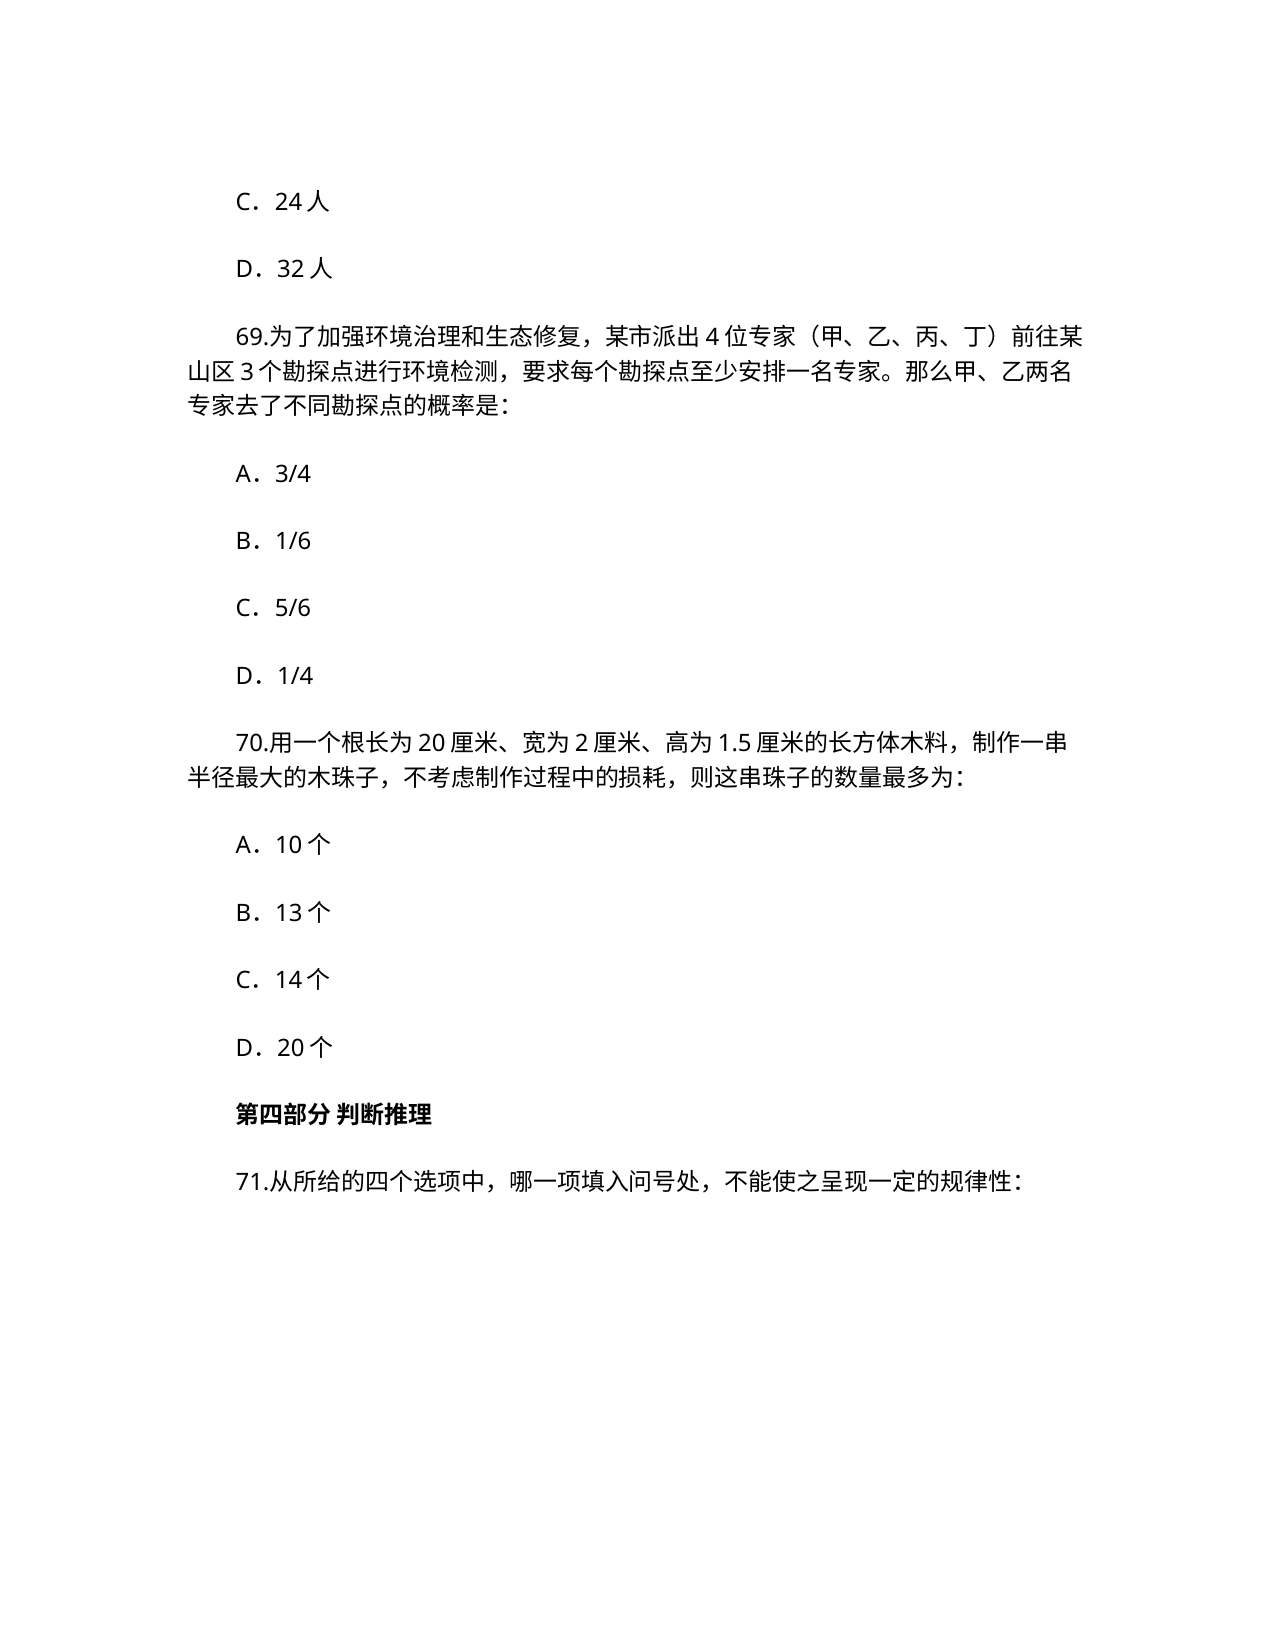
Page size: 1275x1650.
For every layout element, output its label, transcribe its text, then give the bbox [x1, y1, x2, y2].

text D．1/4 [187, 624, 1087, 691]
text D．20个 [187, 996, 1087, 1063]
text B．1/6 [187, 489, 1087, 556]
text C．14个 [187, 928, 1087, 996]
text A．3/4 [187, 422, 1087, 489]
text D．32人 [187, 217, 1087, 285]
text 70.用一个根长为20厘米、宽为2厘米、高为1.5厘米的长方体木料，制作一串半径最大的木珠子，不考虑制作过程中的损耗，则这串珠子的数量最多为： [187, 691, 1087, 793]
text 71.从所给的四个选项中，哪一项填入问号处，不能使之呈现一定的规律性： [187, 1130, 1087, 1198]
text A．10个 [187, 793, 1087, 861]
text B．13个 [187, 861, 1087, 928]
text 69.为了加强环境治理和生态修复，某市派出4位专家（甲、乙、丙、丁）前往某山区3个勘探点进行环境检测，要求每个勘探点至少安排一名专家。那么甲、乙两名专家去了不同勘探点的概率是： [187, 285, 1087, 422]
text C．24人 [187, 150, 1087, 217]
text C．5/6 [187, 556, 1087, 624]
text 第四部分 判断推理 [187, 1063, 1087, 1130]
